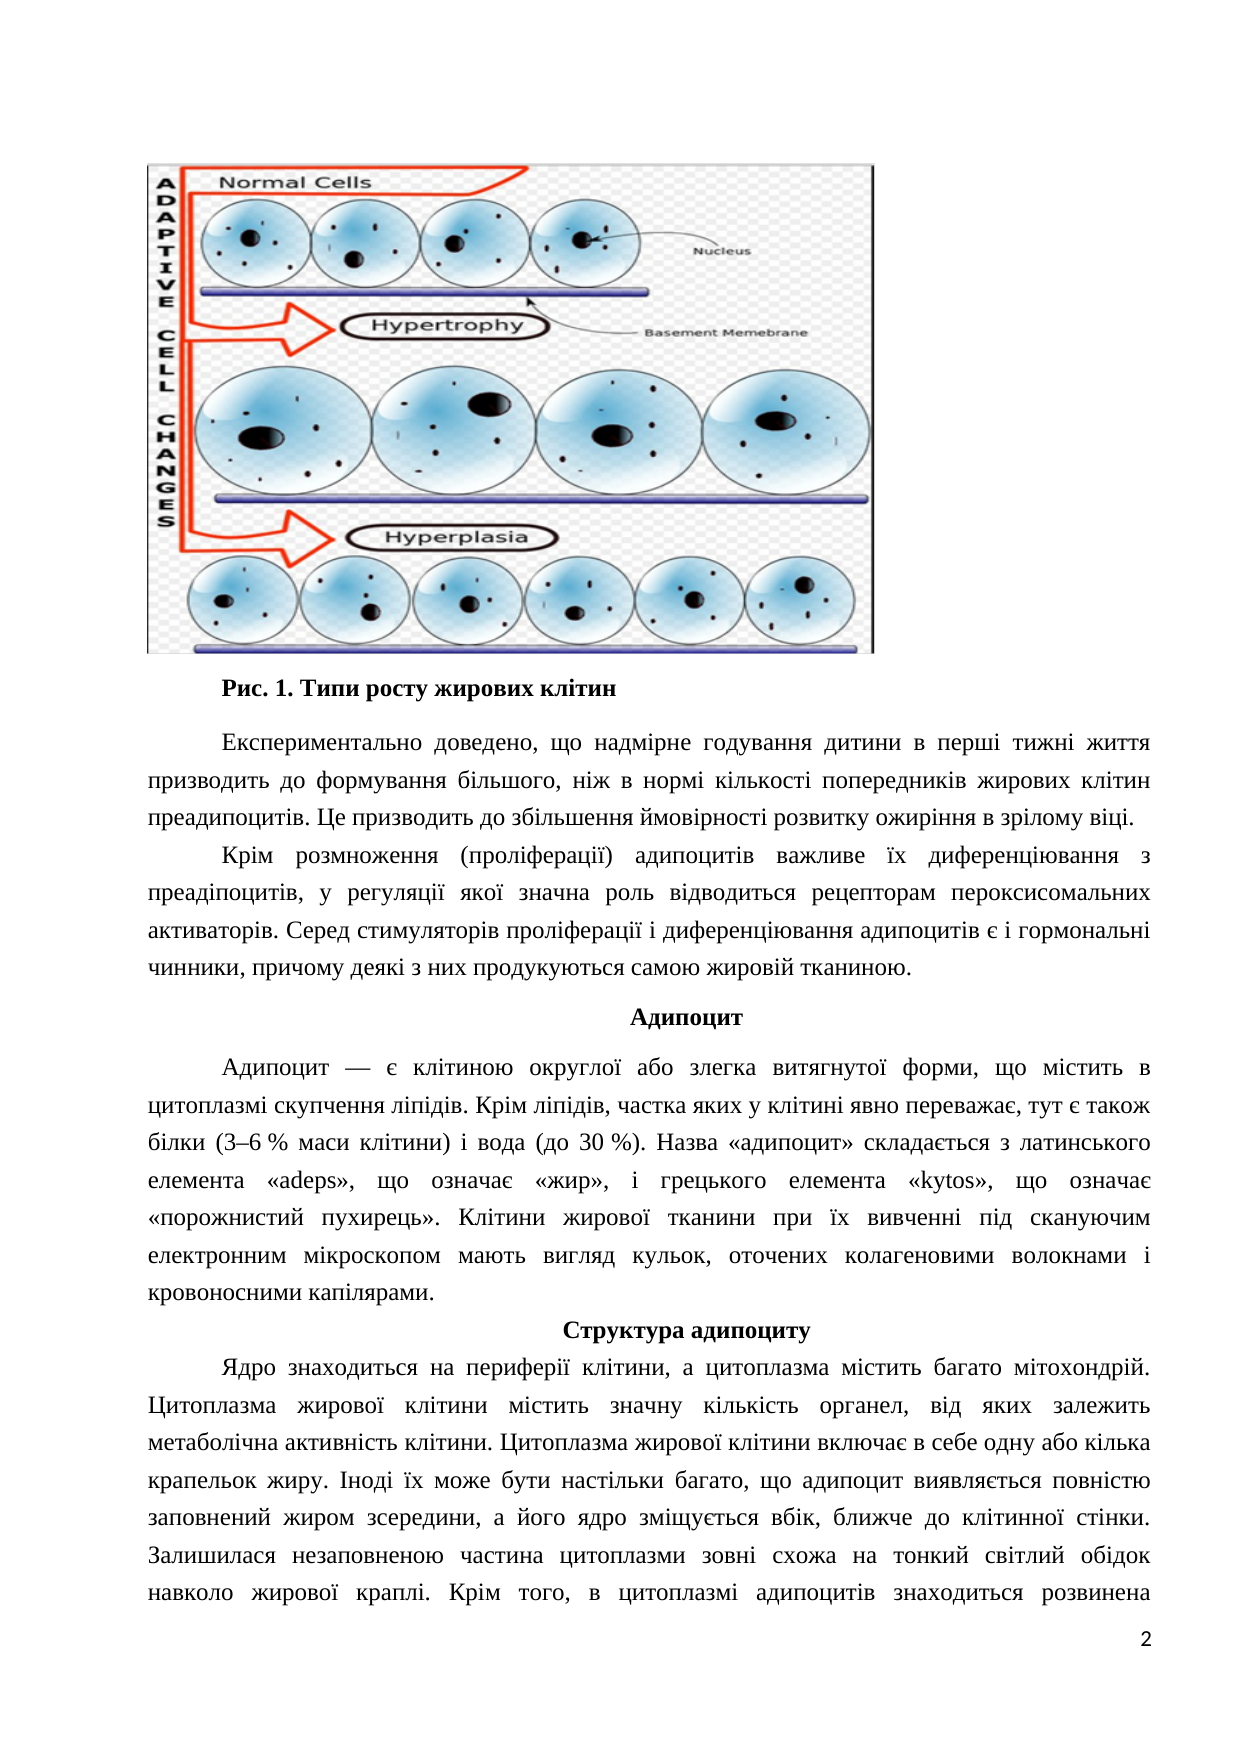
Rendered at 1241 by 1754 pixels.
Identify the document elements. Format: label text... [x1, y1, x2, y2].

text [148, 1346, 1152, 1608]
text Структура адипоциту [148, 1308, 1152, 1346]
text Крім розмноження (проліферації) адипоцитів важливе їх диференціювання з преадіпоцитів, у регуляції якої значна роль відводиться рецепторам пероксисомальних активаторів. Серед стимуляторів проліферації і диференціювання адипоцитів є і гормональні чинники, причому деякі з них продукуються самою жировій тканиною. [148, 833, 1152, 983]
text Адипоцит [148, 996, 1152, 1033]
picture [147, 163, 876, 655]
text Експериментально доведено, що надмірне годування дитини в перші тижні життя призводить до формування більшого, ніж в нормі кількості попередників жирових клітин преадипоцитів. Це призводить до збільшення ймовірності розвитку ожиріння в зрілому віці. [148, 721, 1152, 833]
text Рис. 1. Типи росту жирових клітин [148, 673, 1152, 702]
text Адипоцит — є клітиною округлої або злегка витягнутої форми, що містить в цитоплазмі скупчення ліпідів. Крім ліпідів, частка яких у клітині явно переважає, тут є також білки (3–6 % маси клітини) і вода (до 30 %). Назва «адипоцит» складається з латинського елемента «adeps», що означає «жир», і грецького елемента «kytos», що означає «порожнистий пухирець». Клітини жирової тканини при їх вивченні під скануючим електронним мікроскопом мають вигляд кульок, оточених колагеновими волокнами і кровоносними капілярами. [148, 1046, 1152, 1308]
